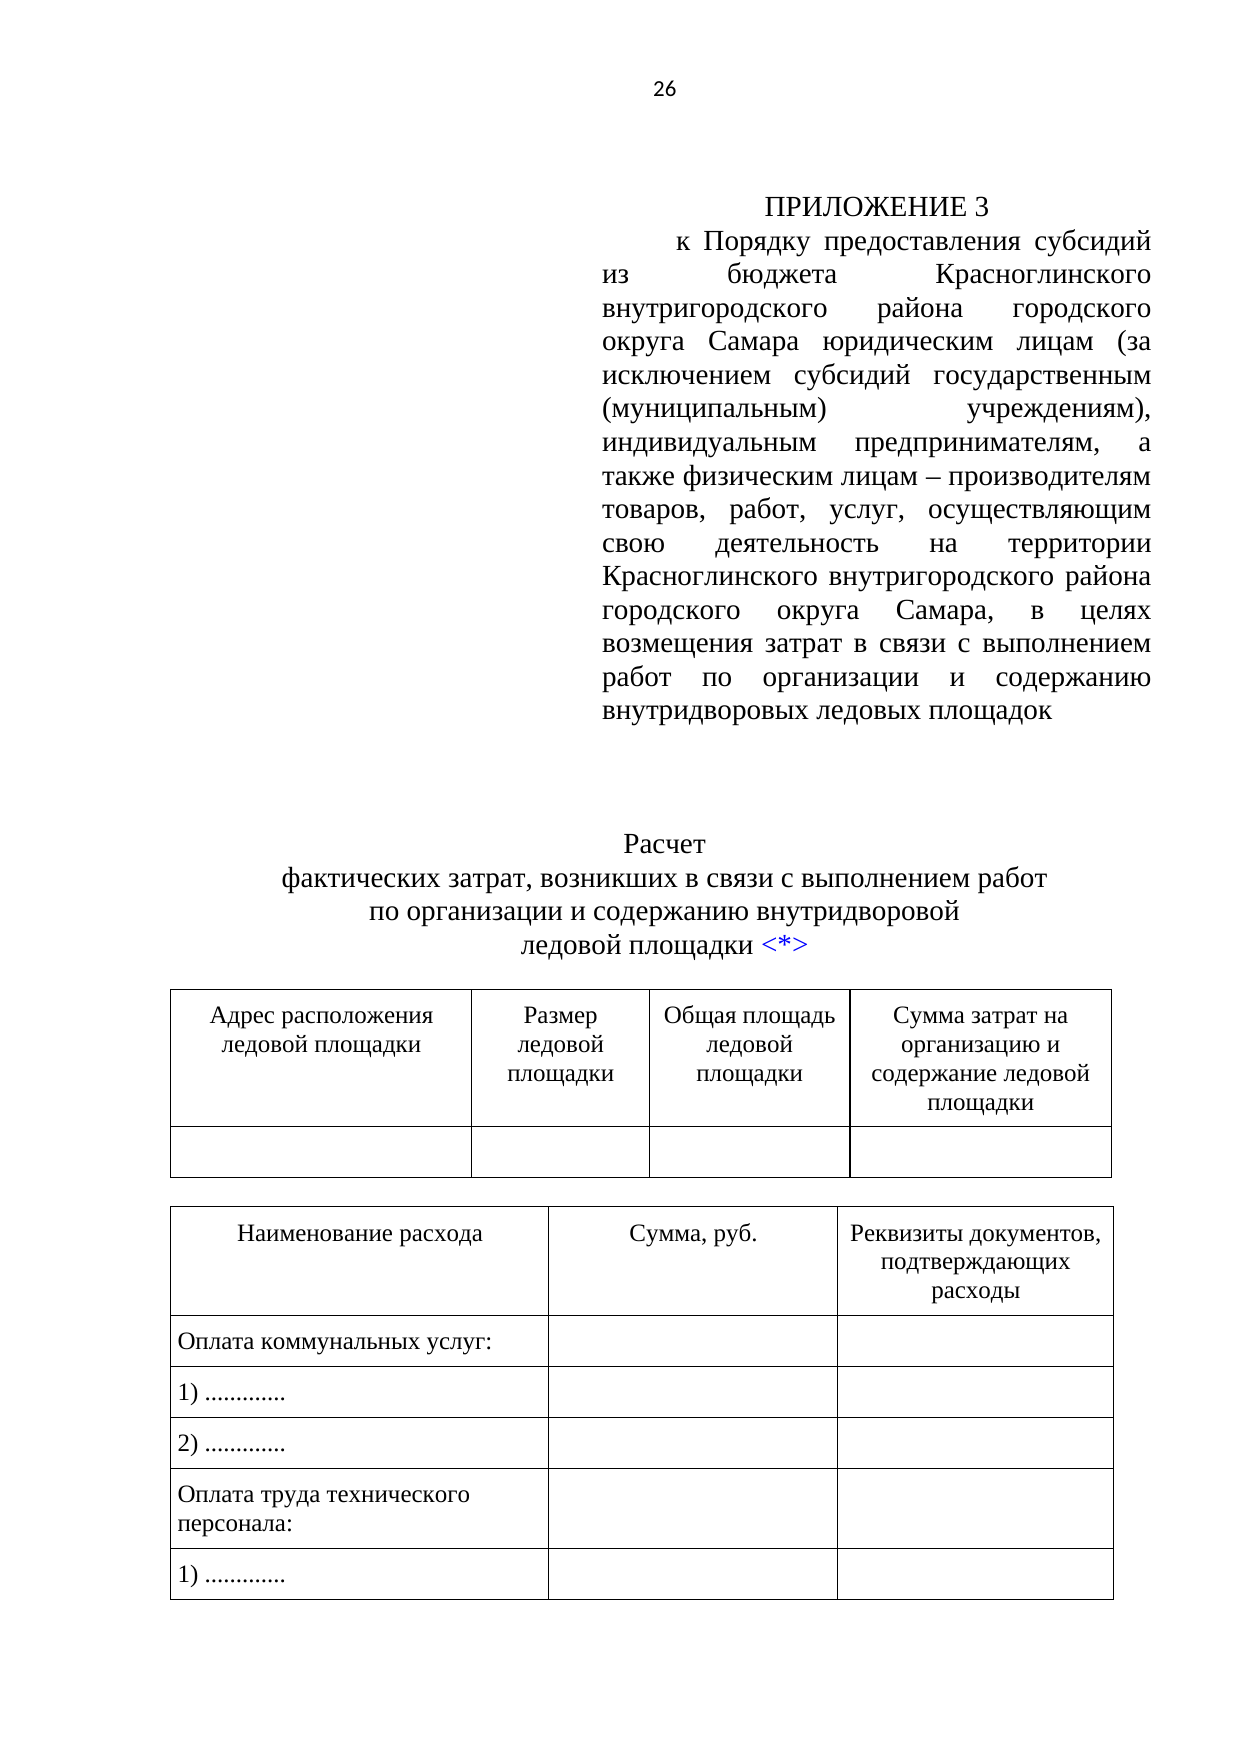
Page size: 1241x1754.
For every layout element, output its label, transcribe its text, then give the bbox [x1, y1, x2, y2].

table_cell 2) ............. [171, 1418, 548, 1468]
table_header Сумма затрат на организацию и содержание ледовой площадки [851, 990, 1111, 1126]
table_header Общая площадь ледовой площадки [650, 990, 849, 1126]
text Расчет [177, 826, 1152, 860]
table_cell [472, 1127, 649, 1177]
text фактических затрат, возникших в связи с выполнением работ [177, 860, 1152, 893]
table_header Наименование расхода [171, 1207, 548, 1314]
table_cell [838, 1418, 1113, 1468]
table_cell [838, 1549, 1113, 1598]
table_cell [838, 1316, 1113, 1366]
text по организации и содержанию внутридворовой [177, 893, 1152, 927]
table_header Сумма, руб. [549, 1207, 837, 1314]
table_cell 1) ............. [171, 1367, 548, 1417]
table_cell 1) ............. [171, 1549, 548, 1598]
table_cell [549, 1469, 837, 1547]
table_cell [838, 1469, 1113, 1547]
table_header ПРИЛОЖЕНИЕ 3 к Порядку предоставления субсидий из бюджета Красноглинского внутригородского района городского округа Самара юридическим лицам (за исключением субсидий государственным (муниципальным) учреждениям), индивидуальным предпринимателям, а также физическим лицам – производителям товаров, работ, услуг, осуществляющим свою деятельность на территории Красноглинского внутригородского района городского округа Самара, в целях возмещения затрат в связи с выполнением работ по организации и содержанию внутридворовых ледовых площадок [591, 189, 1163, 776]
text ледовой площадки <*> [177, 927, 1152, 961]
table_cell [549, 1367, 837, 1417]
table_header Размер ледовой площадки [472, 990, 649, 1126]
table_cell [851, 1127, 1111, 1177]
table_cell [650, 1127, 849, 1177]
table_cell [549, 1549, 837, 1598]
table_cell [549, 1316, 837, 1366]
table_header Адрес расположения ледовой площадки [171, 990, 471, 1126]
table_cell [549, 1418, 837, 1468]
table_cell Оплата труда технического персонала: [171, 1469, 548, 1547]
table_header Реквизиты документов, подтверждающих расходы [838, 1207, 1113, 1314]
table_cell [838, 1367, 1113, 1417]
table_cell [171, 1127, 471, 1177]
table_cell Оплата коммунальных услуг: [171, 1316, 548, 1366]
